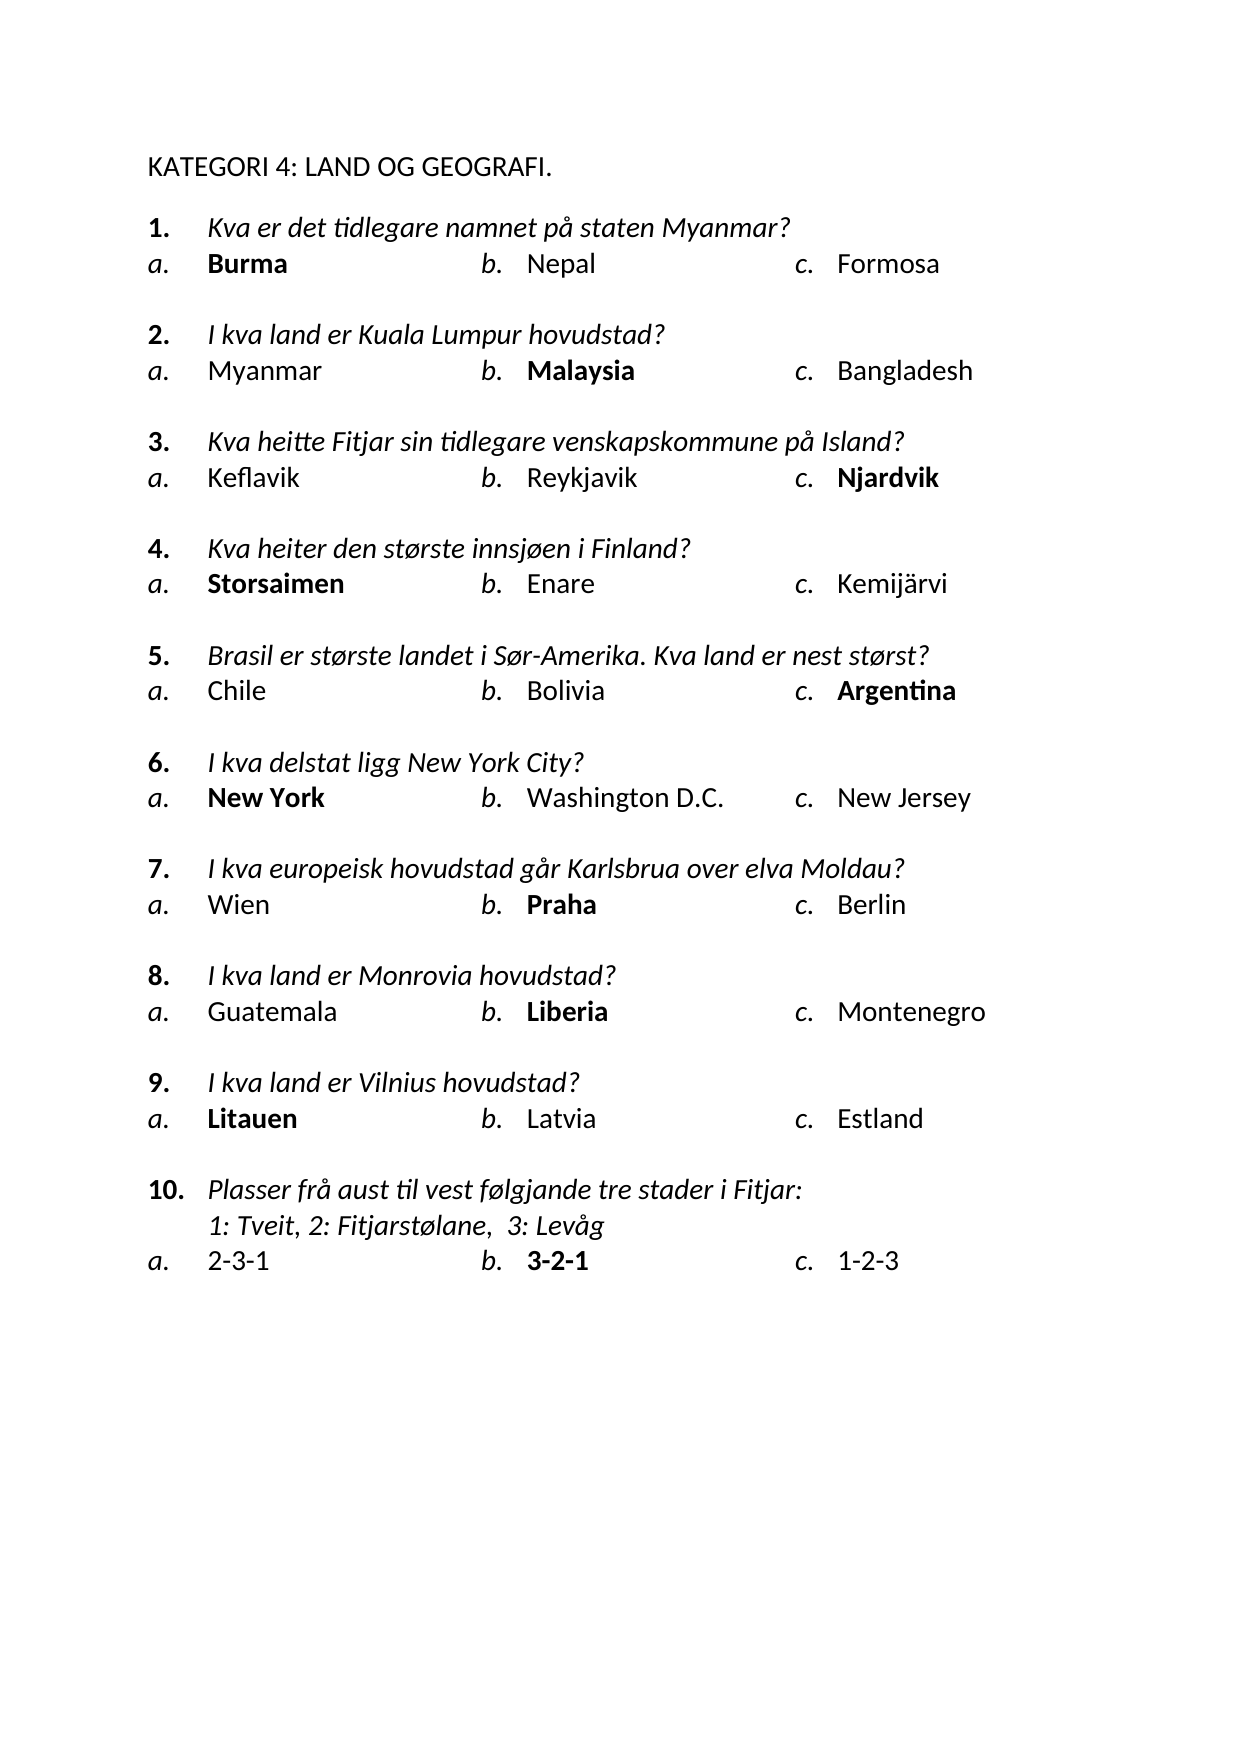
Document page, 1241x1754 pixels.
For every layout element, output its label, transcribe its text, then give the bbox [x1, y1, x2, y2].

table_cell c. [784, 1100, 826, 1171]
table_cell 7. [136, 851, 196, 886]
table_cell 10. [136, 1171, 196, 1242]
table_cell c. [784, 459, 826, 530]
table_cell 8. [136, 958, 196, 993]
table_cell Enare [515, 566, 784, 637]
table_cell I kva europeisk hovudstad går Karlsbrua over elva Moldau? [196, 851, 1104, 886]
table_cell a. [136, 886, 196, 957]
table_cell a. [136, 245, 196, 316]
table_cell New Jersey [826, 779, 1104, 851]
table_cell 2-3-1 [196, 1243, 469, 1278]
table_cell Keflavik [196, 459, 469, 530]
table_cell 6. [136, 744, 196, 779]
table_cell b. [470, 245, 515, 316]
table_cell Kva heitte Fitjar sin tidlegare venskapskommune på Island? [196, 423, 1104, 459]
table_cell b. [470, 566, 515, 637]
table_cell Bangladesh [826, 352, 1104, 423]
table_cell 2. [136, 316, 196, 352]
table_cell Burma [196, 245, 469, 316]
table_cell c. [784, 993, 826, 1064]
table_cell c. [784, 566, 826, 637]
table_cell Latvia [515, 1100, 784, 1171]
table_cell b. [470, 886, 515, 957]
table_cell 1-2-3 [826, 1243, 1104, 1278]
table_cell I kva land er Kuala Lumpur hovudstad? [196, 316, 1104, 352]
table_cell Storsaimen [196, 566, 469, 637]
table_cell a. [136, 459, 196, 530]
table_cell I kva land er Monrovia hovudstad? [196, 958, 1104, 993]
table_cell 9. [136, 1064, 196, 1100]
table_cell Liberia [515, 993, 784, 1064]
table_cell 3. [136, 423, 196, 459]
table_cell 5. [136, 637, 196, 672]
table_cell Njardvik [826, 459, 1104, 530]
table_cell Brasil er største landet i Sør-Amerika. Kva land er nest størst? [196, 637, 1104, 672]
table_cell Washington D.C. [515, 779, 784, 851]
table_cell Litauen [196, 1100, 469, 1171]
table_cell c. [784, 779, 826, 851]
table_cell a. [136, 673, 196, 744]
table_cell Bolivia [515, 673, 784, 744]
table_cell b. [470, 1243, 515, 1278]
table_cell Formosa [826, 245, 1104, 316]
table_cell a. [136, 566, 196, 637]
table_cell b. [470, 993, 515, 1064]
table_cell b. [470, 779, 515, 851]
table_cell c. [784, 1243, 826, 1278]
table_cell a. [136, 1243, 196, 1278]
table_cell Wien [196, 886, 469, 957]
table_cell 3-2-1 [515, 1243, 784, 1278]
table_cell Montenegro [826, 993, 1104, 1064]
table_cell a. [136, 993, 196, 1064]
table_cell 4. [136, 530, 196, 566]
table_cell c. [784, 673, 826, 744]
table_cell Argentina [826, 673, 1104, 744]
table_cell a. [136, 779, 196, 851]
table_cell b. [470, 352, 515, 423]
table_cell I kva delstat ligg New York City? [196, 744, 1104, 779]
table_cell Guatemala [196, 993, 469, 1064]
table_cell Kva heiter den største innsjøen i Finland? [196, 530, 1104, 566]
table_cell Reykjavik [515, 459, 784, 530]
table_cell Berlin [826, 886, 1104, 957]
table_cell Estland [826, 1100, 1104, 1171]
text KATEGORI 4: LAND OG GEOGRAFI. [148, 148, 1093, 183]
table_cell New York [196, 779, 469, 851]
table_cell c. [784, 245, 826, 316]
table_cell Praha [515, 886, 784, 957]
table_cell Chile [196, 673, 469, 744]
table_header Kva er det tidlegare namnet på staten Myanmar? [196, 209, 1104, 245]
table_cell Kemijärvi [826, 566, 1104, 637]
table_cell I kva land er Vilnius hovudstad? [196, 1064, 1104, 1100]
table_cell b. [470, 673, 515, 744]
table_cell b. [470, 459, 515, 530]
table_cell Plasser frå aust til vest følgjande tre stader i Fitjar: 1: Tveit, 2: Fitjarstølane, 3: Levåg [196, 1171, 1104, 1242]
table_cell Nepal [515, 245, 784, 316]
table_header 1. [136, 209, 196, 245]
table_cell Malaysia [515, 352, 784, 423]
table_cell a. [136, 1100, 196, 1171]
table_cell a. [136, 352, 196, 423]
table_cell c. [784, 886, 826, 957]
table_cell Myanmar [196, 352, 469, 423]
table_cell c. [784, 352, 826, 423]
table_cell b. [470, 1100, 515, 1171]
